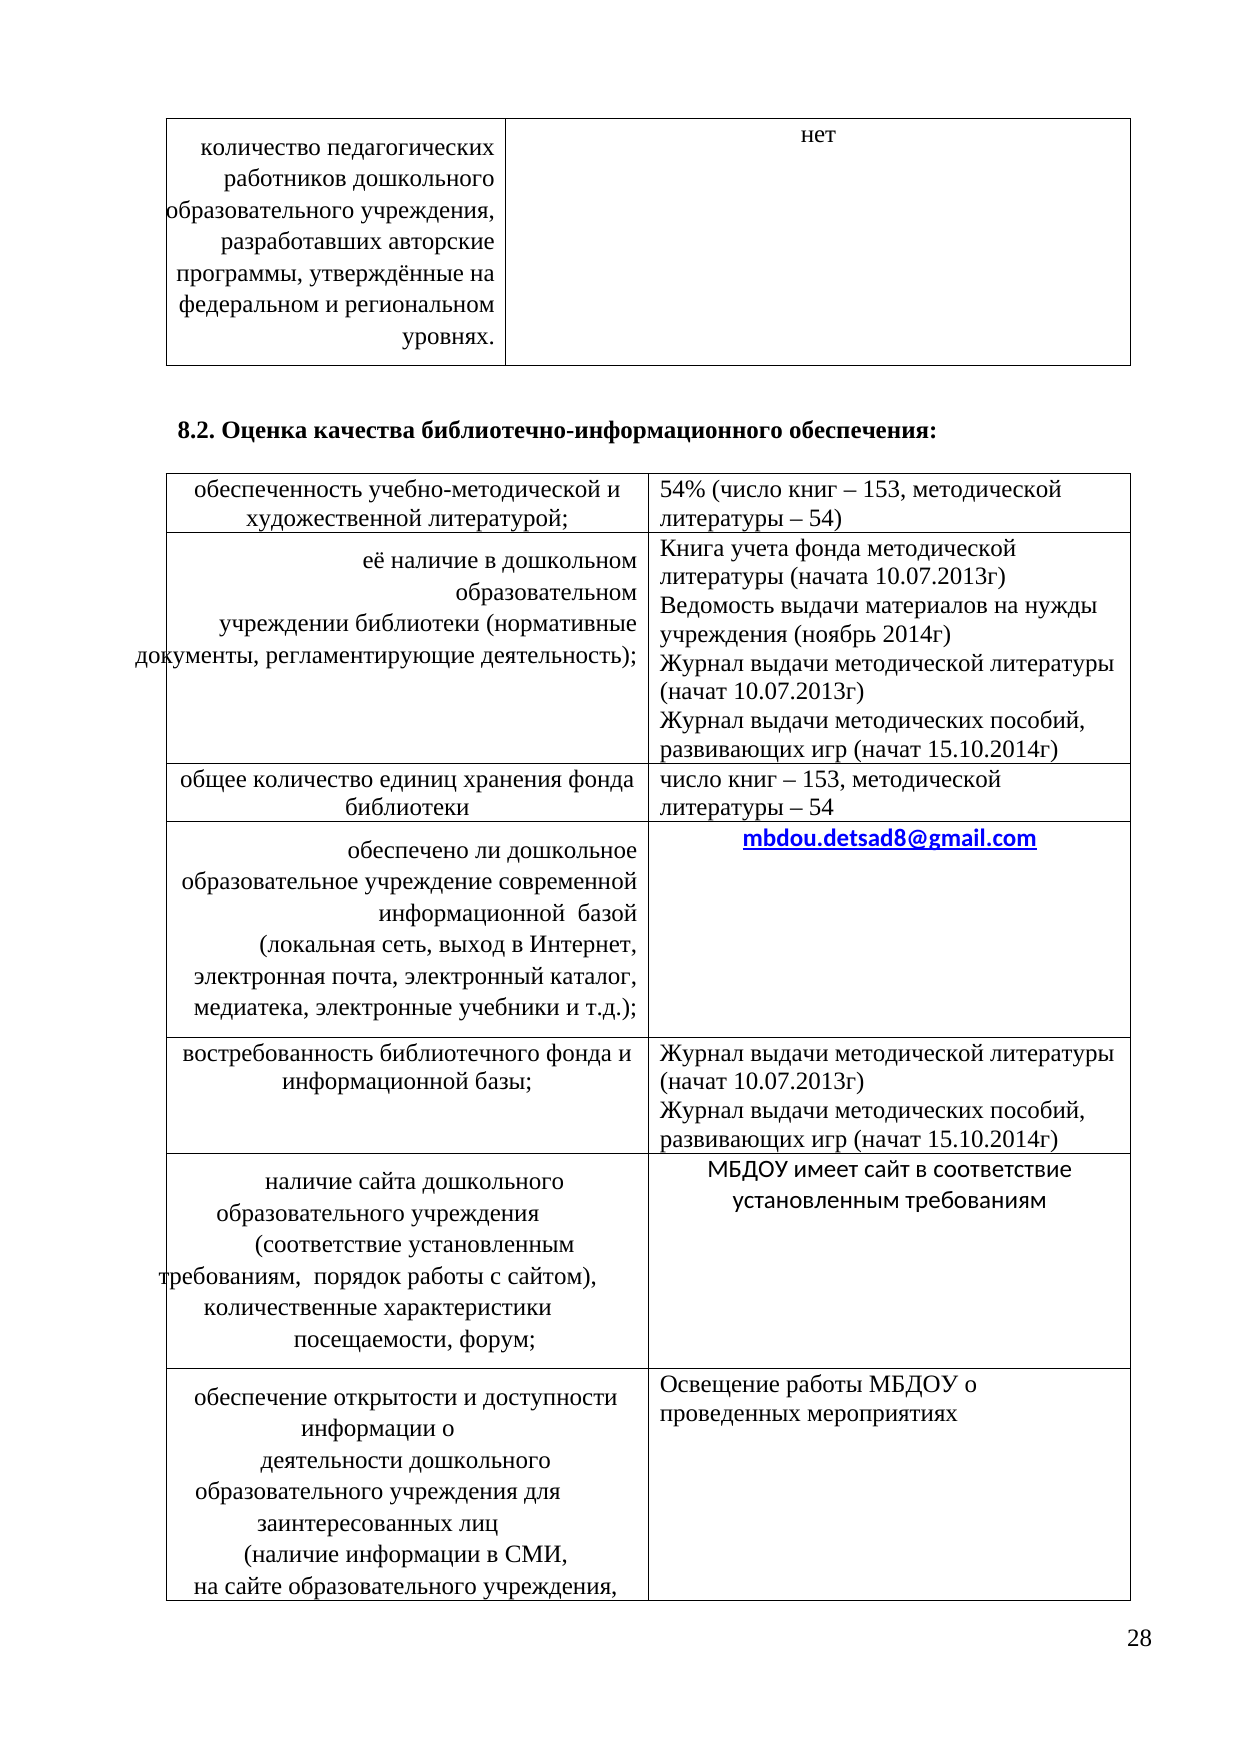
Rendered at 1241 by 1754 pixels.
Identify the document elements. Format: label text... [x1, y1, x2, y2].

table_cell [167, 1369, 648, 1600]
table_cell её наличие в дошкольном образовательном учреждении библиотеки (нормативные документы, регламентирующие деятельность); [167, 533, 648, 763]
table_cell востребованность библиотечного фонда и информационной базы; [167, 1038, 648, 1153]
table_cell наличие сайта дошкольного образовательного учреждения (соответствие установленным требованиям, порядок работы с сайтом), количественные характеристики посещаемости, форум; [167, 1154, 648, 1368]
table_header обеспеченность учебно-методической и художественной литературой; [167, 474, 648, 532]
table_cell общее количество единиц хранения фонда библиотеки [167, 764, 648, 821]
table_cell МБДОУ имеет сайт в соответствие установленным требованиям [649, 1154, 1130, 1368]
table_cell Книга учета фонда методической литературы (начата 10.07.2013г) Ведомость выдачи материалов на нужды учреждения (ноябрь 2014г) Журнал выдачи методической литературы (начат 10.07.2013г) Журнал выдачи методических пособий, развивающих игр (начат 15.10.2014г) [649, 533, 1130, 763]
table_header 54% (число книг – 153, методической литературы – 54) [649, 474, 1130, 532]
table_cell число книг – 153, методической литературы – 54 [649, 764, 1130, 821]
table_cell обеспечено ли дошкольное образовательное учреждение современной информационной базой (локальная сеть, выход в Интернет, электронная почта, электронный каталог, медиатека, электронные учебники и т.д.); [167, 822, 648, 1037]
table_cell количество педагогических работников дошкольного образовательного учреждения, разработавших авторские программы, утверждённые на федеральном и региональном уровнях. [167, 119, 505, 365]
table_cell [649, 1369, 1130, 1600]
table_cell нет [506, 119, 1130, 365]
table_cell mbdou.detsad8@gmail.com [649, 822, 1130, 1037]
table_cell Журнал выдачи методической литературы (начат 10.07.2013г) Журнал выдачи методических пособий, развивающих игр (начат 15.10.2014г) [649, 1038, 1130, 1153]
text 8.2. Оценка качества библиотечно-информационного обеспечения: [177, 416, 1152, 444]
